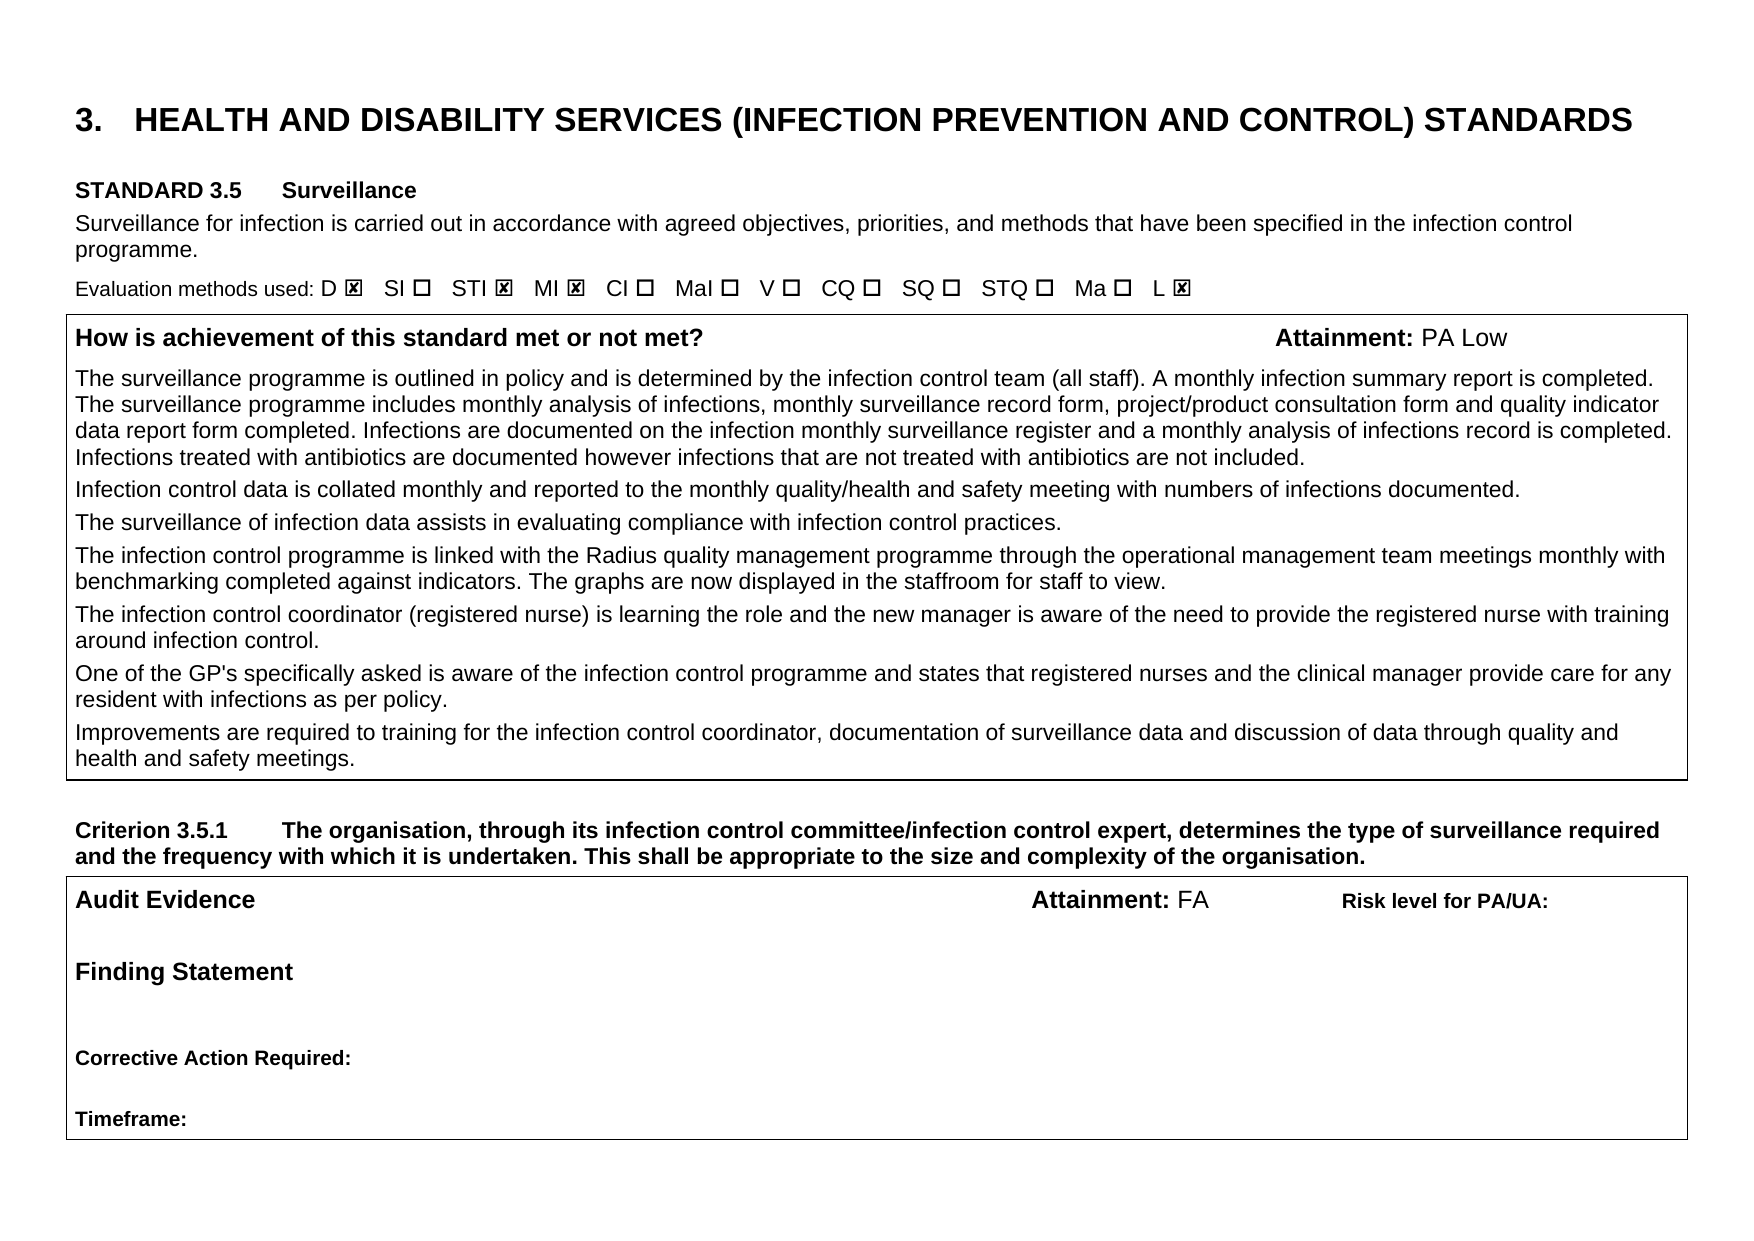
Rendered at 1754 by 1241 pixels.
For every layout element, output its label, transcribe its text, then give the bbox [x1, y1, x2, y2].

text The surveillance programme is outlined in policy and is determined by the infection control team (all staff). A monthly infection summary report is completed. The surveillance programme includes monthly analysis of infections, monthly surveillance record form, project/product consultation form and quality indicator data report form completed. Infections are documented on the infection monthly surveillance register and a monthly analysis of infections record is completed. Infections treated with antibiotics are documented however infections that are not treated with antibiotics are not included. [67, 355, 1687, 467]
text One of the GP's specifically asked is aware of the infection control programme and states that registered nurses and the clinical manager provide care for any resident with infections as per policy. [67, 650, 1687, 709]
text The surveillance of infection data assists in evaluating compliance with infection control practices. [67, 499, 1687, 532]
text The infection control programme is linked with the Radius quality management programme through the operational management team meetings monthly with benchmarking completed against indicators. The graphs are now displayed in the staffroom for staff to view. [67, 532, 1687, 591]
text Surveillance for infection is carried out in accordance with agreed objectives, priorities, and methods that have been specified in the infection control programme. [75, 210, 1679, 263]
text Evaluation methods used: D SI STI MI CI MaI V CQ SQ STQ Ma L [75, 275, 1679, 302]
text Timeframe: [67, 1097, 1687, 1139]
text 3. HEALTH AND DISABILITY SERVICES (INFECTION PREVENTION AND CONTROL) STANDARDS [75, 100, 1679, 138]
text STANDARD 3.5 Surveillance [75, 177, 1679, 204]
text Finding Statement [67, 947, 1687, 986]
text Improvements are required to training for the infection control coordinator, documentation of surveillance data and discussion of data through quality and health and safety meetings. [67, 709, 1687, 779]
text Infection control data is collated monthly and reported to the monthly quality/health and safety meeting with numbers of infections documented. [67, 467, 1687, 499]
text The infection control coordinator (registered nurse) is learning the role and the new manager is aware of the need to provide the registered nurse with training around infection control. [67, 591, 1687, 650]
text How is achievement of this standard met or not met? Attainment: PA Low [67, 315, 1687, 352]
text Audit Evidence Attainment: FA Risk level for PA/UA: [67, 877, 1687, 914]
text Criterion 3.5.1 The organisation, through its infection control committee/infection control expert, determines the type of surveillance required and the frequency with which it is undertaken. This shall be appropriate to the size and complexity of the organisation. [75, 817, 1679, 870]
text Corrective Action Required: [75, 1046, 1679, 1070]
